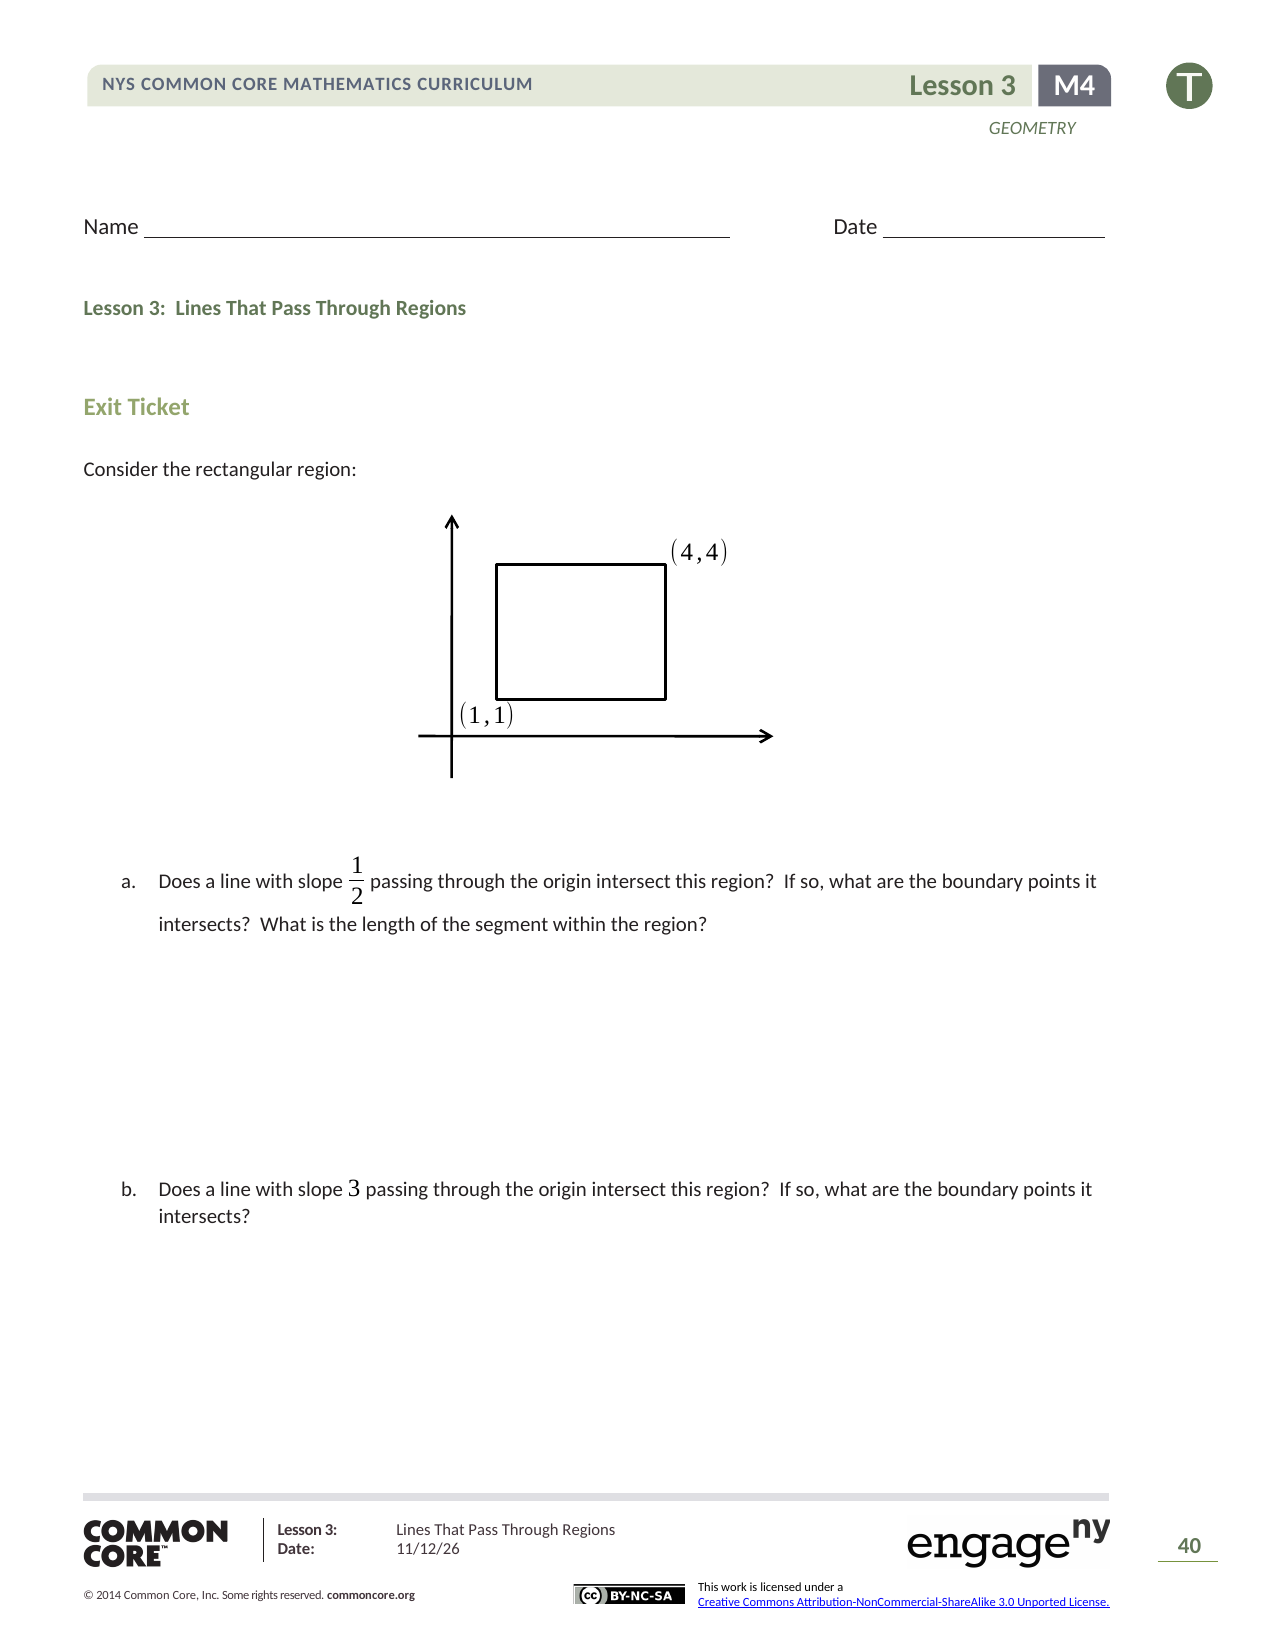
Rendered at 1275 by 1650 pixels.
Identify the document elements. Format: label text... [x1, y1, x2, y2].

picture [572, 1584, 685, 1604]
text Name Date [83, 212, 1108, 241]
list Consider the rectangular region: [83, 456, 1108, 482]
list a. Does a line with slope passing through the origin intersect this region? If so, what are the boundary points it intersects? What is the length of the segment within the region? [121, 851, 1108, 937]
picture [906, 1515, 1110, 1569]
text Exit Ticket [83, 392, 1108, 421]
list b. Does a line with slope passing through the origin intersect this region? If so, what are the boundary points it intersects? [121, 1175, 1108, 1229]
picture [79, 1515, 232, 1572]
text Lesson 3: Lines That Pass Through Regions [83, 254, 1108, 325]
